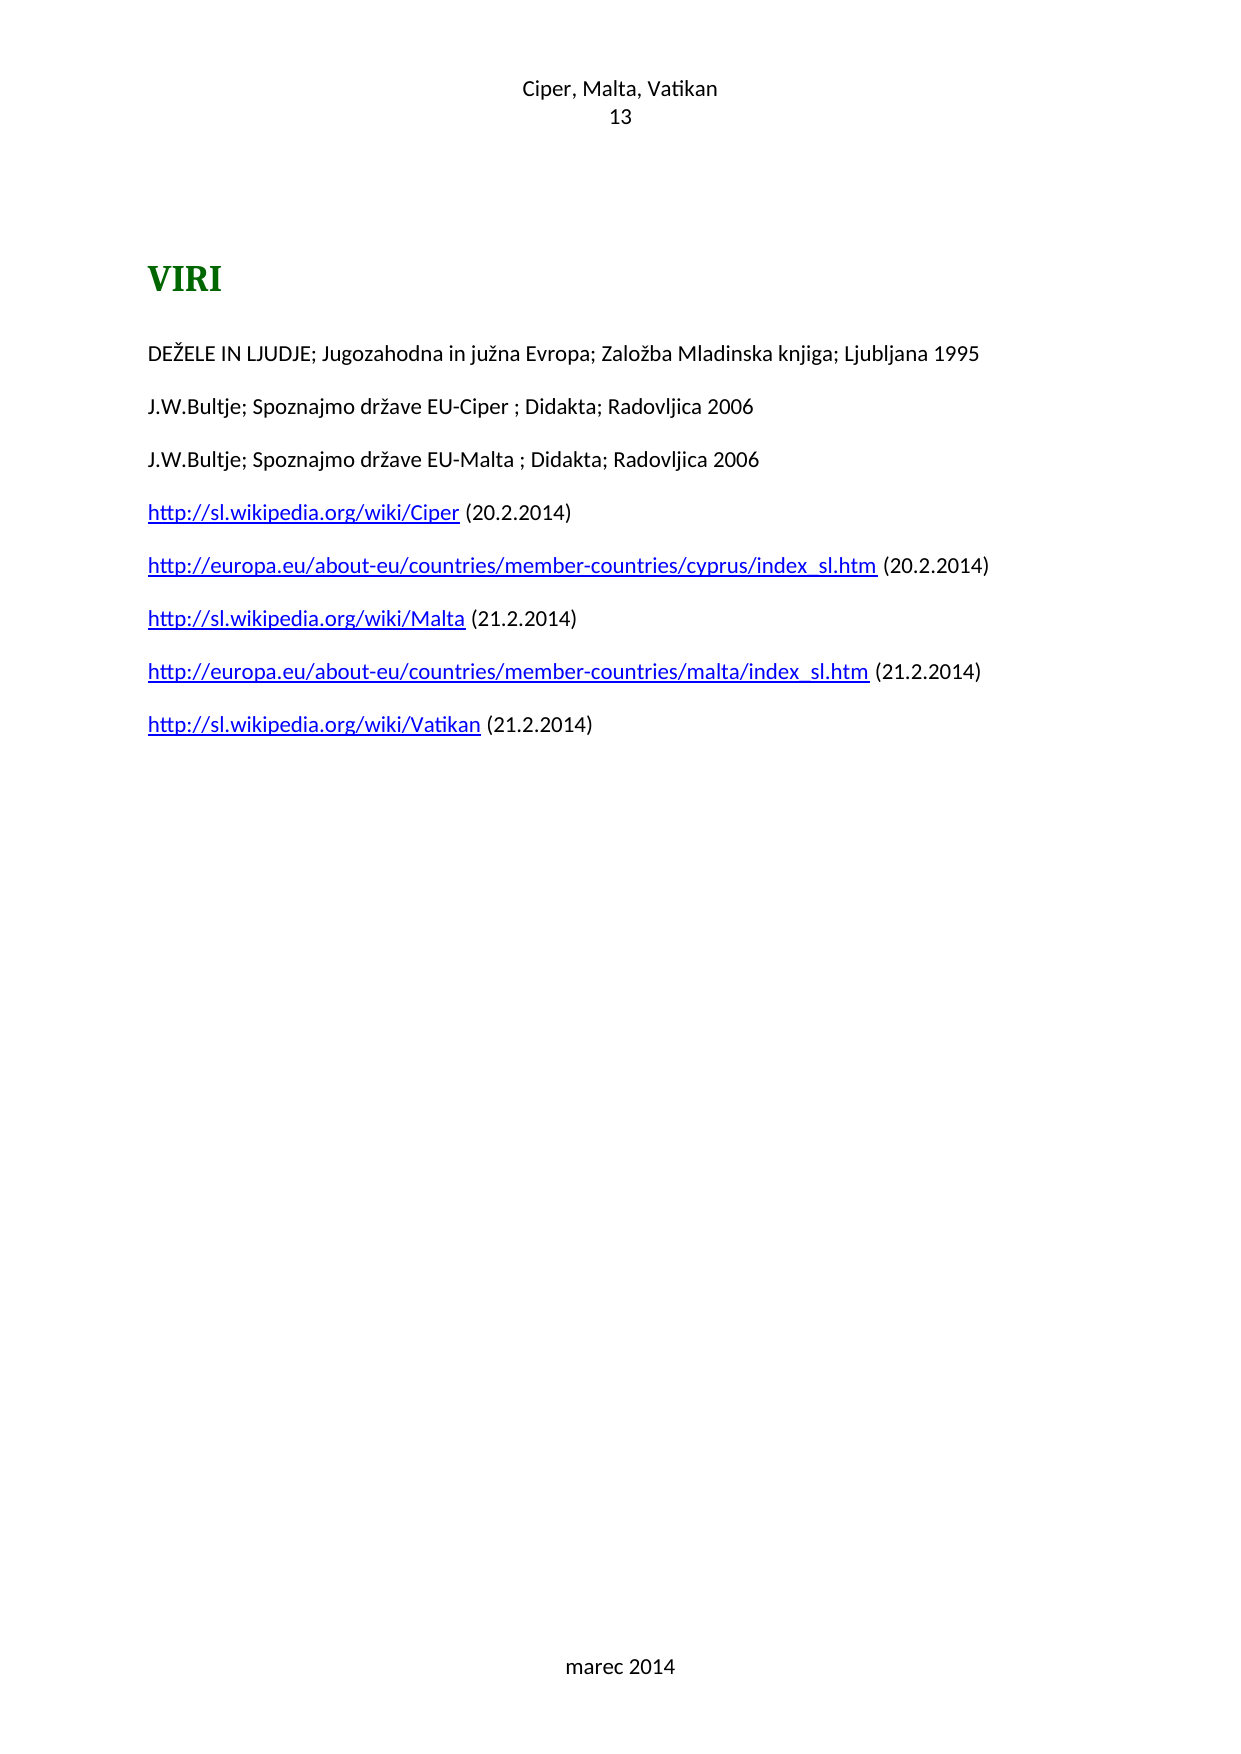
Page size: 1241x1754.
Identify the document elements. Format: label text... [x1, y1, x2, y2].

text http://europa.eu/about-eu/countries/member-countries/malta/index_sl.htm (21.2.2014) [148, 657, 1093, 685]
text J.W.Bultje; Spoznajmo države EU-Ciper ; Didakta; Radovljica 2006 [148, 392, 1093, 420]
subtitle VIRI [148, 257, 1093, 301]
text http://sl.wikipedia.org/wiki/Malta (21.2.2014) [148, 604, 1093, 632]
text DEŽELE IN LJUDJE; Jugozahodna in južna Evropa; Založba Mladinska knjiga; Ljubljana 1995 [148, 307, 1093, 367]
text J.W.Bultje; Spoznajmo države EU-Malta ; Didakta; Radovljica 2006 [148, 445, 1093, 473]
text http://sl.wikipedia.org/wiki/Vatikan (21.2.2014) [148, 710, 1093, 738]
text http://europa.eu/about-eu/countries/member-countries/cyprus/index_sl.htm (20.2.2014) [148, 551, 1093, 579]
text http://sl.wikipedia.org/wiki/Ciper (20.2.2014) [148, 498, 1093, 526]
